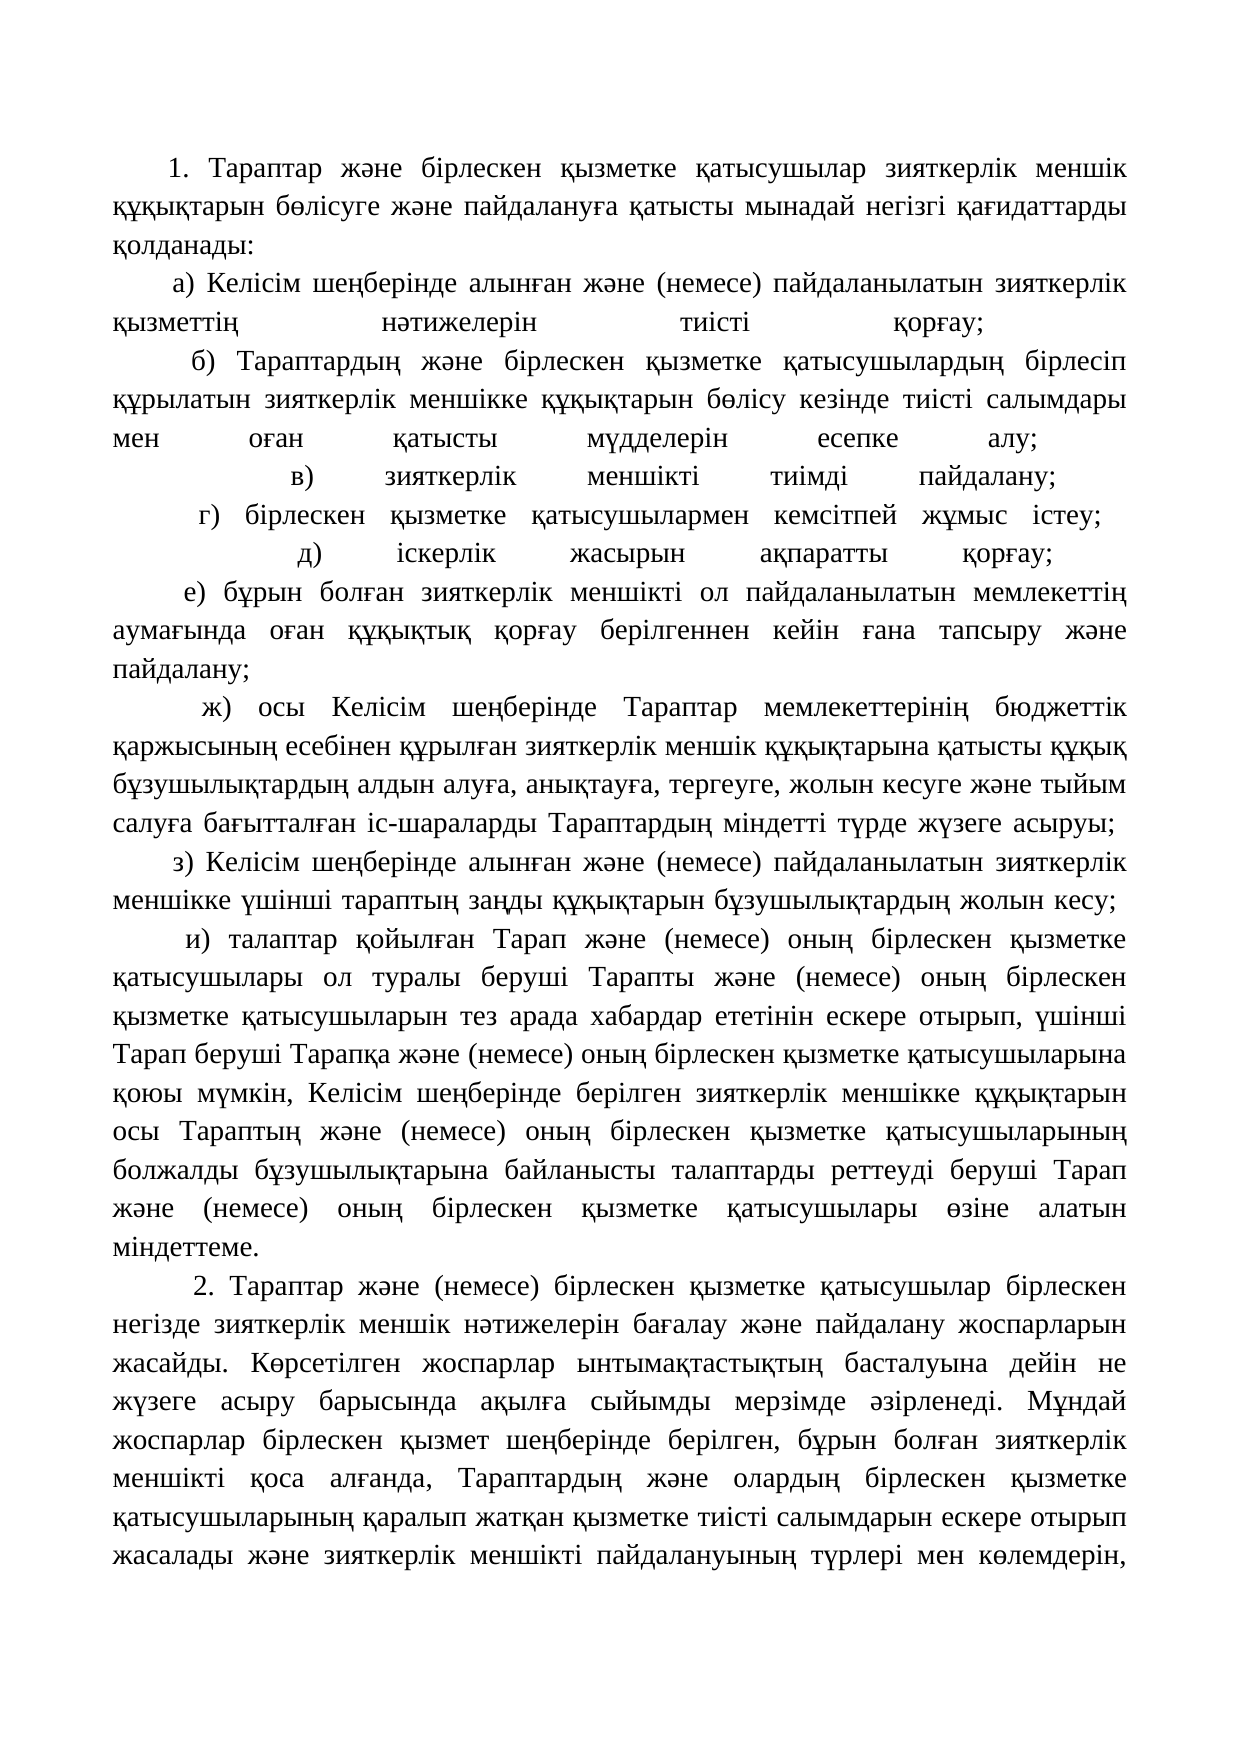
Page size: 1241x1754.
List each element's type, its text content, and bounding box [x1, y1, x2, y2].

text 1. Тараптар және бірлескен қызметке қатысушылар зияткерлік меншік құқықтарын бөлісуге және пайдалануға қатысты мынадай негізгі қағидаттарды қолданады: а) Келісім шеңберінде алынған және (немесе) пайдаланылатын зияткерлік қызметтің нәтижелерін тиісті қорғау; б) Тараптардың және бірлескен қызметке қатысушылардың бірлесіп құрылатын зияткерлік меншікке құқықтарын бөлісу кезінде тиісті салымдары мен оған қатысты мүдделерін есепке алу; в) зияткерлік меншікті тиімді пайдалану; г) бірлескен қызметке қатысушылармен кемсітпей жұмыс істеу; д) іскерлік жасырын ақпаратты қорғау; е) бұрын болған зияткерлік меншікті ол пайдаланылатын мемлекеттің аумағында оған құқықтық қорғау берілгеннен кейін ғана тапсыру және пайдалану; ж) осы Келісім шеңберінде Тараптар мемлекеттерінің бюджеттік қаржысының есебінен құрылған зияткерлік меншік құқықтарына қатысты құқық бұзушылықтардың алдын алуға, анықтауға, тергеуге, жолын кесуге және тыйым салуға бағытталған іс-шараларды Тараптардың міндетті түрде жүзеге асыруы; з) Келісім шеңберінде алынған және (немесе) пайдаланылатын зияткерлік меншікке үшінші тараптың заңды құқықтарын бұзушылықтардың жолын кесу; и) талаптар қойылған Тарап және (немесе) оның бірлескен қызметке қатысушылары ол туралы беруші Тарапты және (немесе) оның бірлескен қызметке қатысушыларын тез арада хабардар ететінін ескере отырып, үшінші Тарап беруші Тарапқа және (немесе) оның бірлескен қызметке қатысушыларына қоюы мүмкін, Келісім шеңберінде берілген зияткерлік меншікке құқықтарын осы Тараптың және (немесе) оның бірлескен қызметке қатысушыларының болжалды бұзушылықтарына байланысты талаптарды реттеуді беруші Тарап және (немесе) оның бірлескен қызметке қатысушылары өзіне алатын міндеттеме. [112, 150, 1128, 1263]
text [112, 1268, 1128, 1571]
